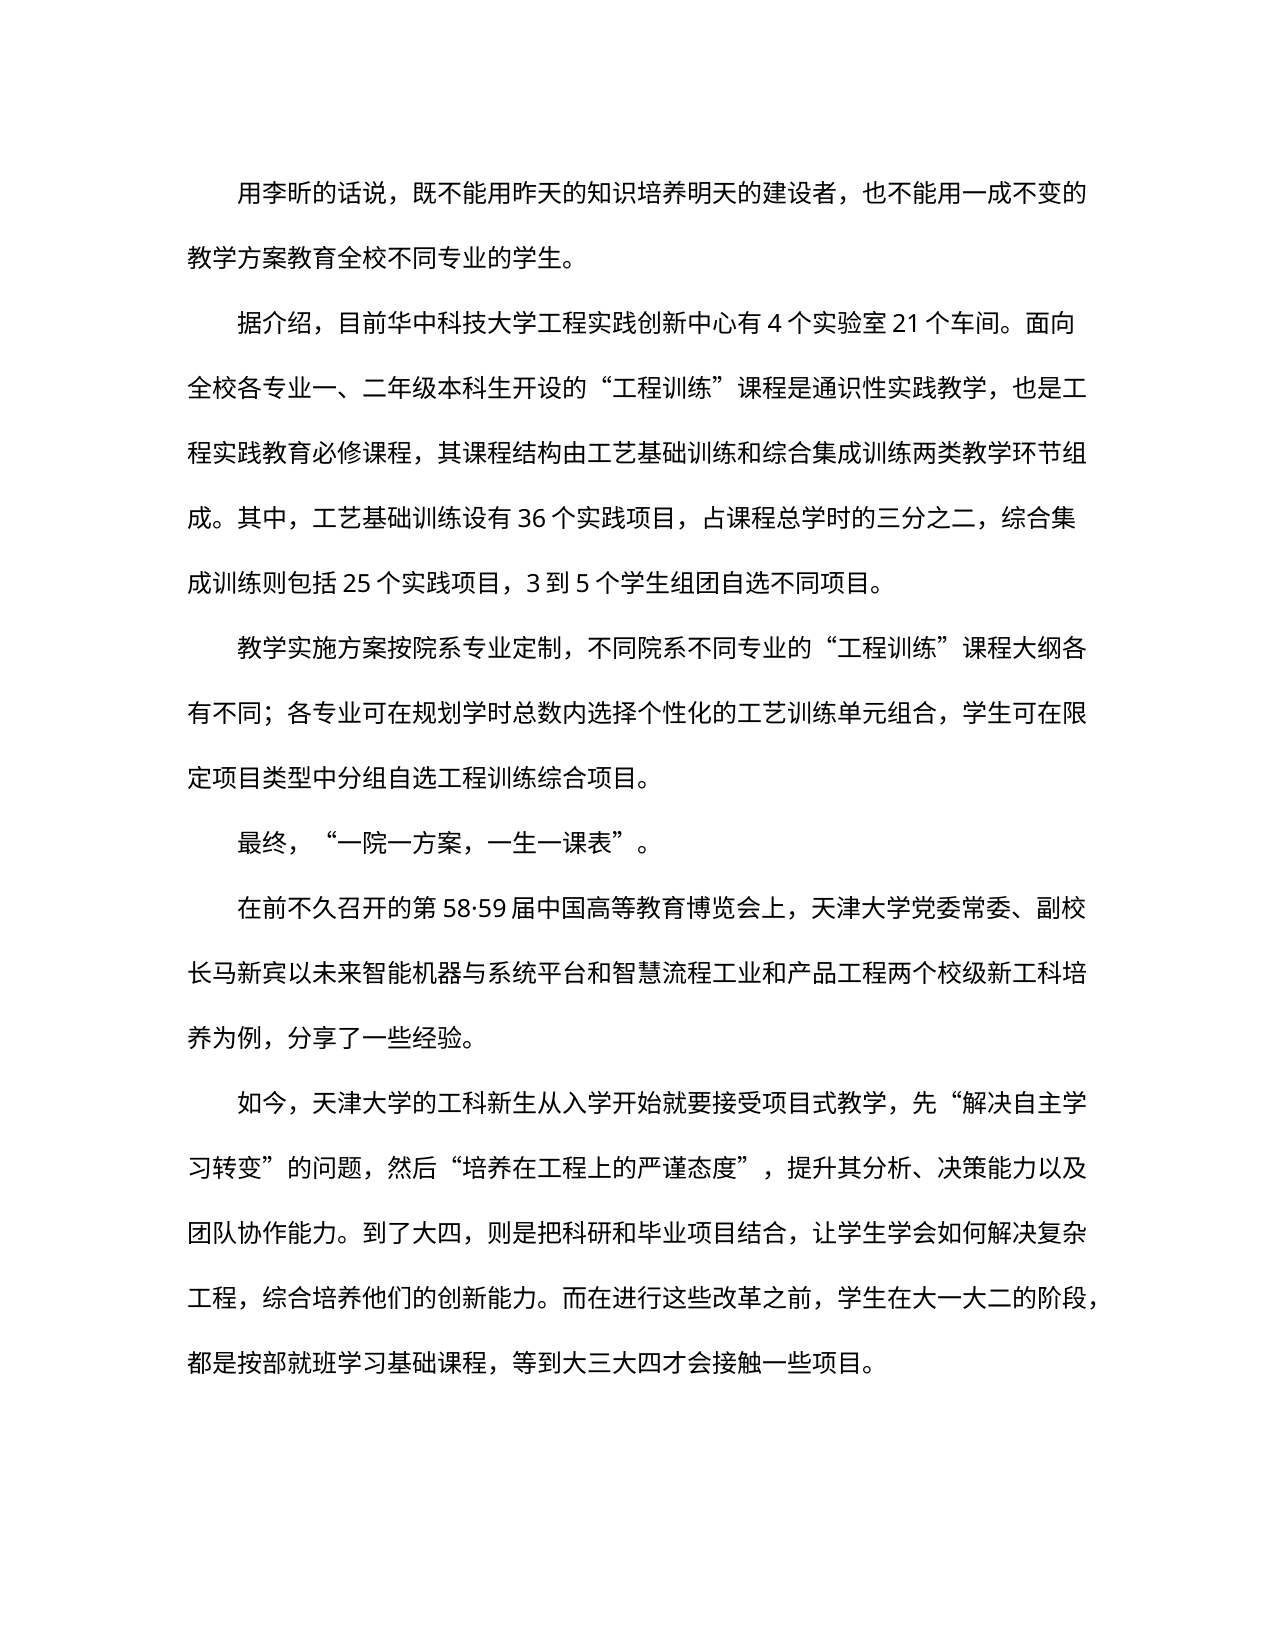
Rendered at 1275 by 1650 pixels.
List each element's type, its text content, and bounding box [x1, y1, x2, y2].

text 据介绍，目前华中科技大学工程实践创新中心有4个实验室21个车间。面向全校各专业一、二年级本科生开设的“工程训练”课程是通识性实践教学，也是工程实践教育必修课程，其课程结构由工艺基础训练和综合集成训练两类教学环节组成。其中，工艺基础训练设有36个实践项目，占课程总学时的三分之二，综合集成训练则包括25个实践项目，3到5个学生组团自选不同项目。 [187, 289, 1087, 614]
text 用李昕的话说，既不能用昨天的知识培养明天的建设者，也不能用一成不变的教学方案教育全校不同专业的学生。 [187, 159, 1087, 289]
text 在前不久召开的第58·59届中国高等教育博览会上，天津大学党委常委、副校长马新宾以未来智能机器与系统平台和智慧流程工业和产品工程两个校级新工科培养为例，分享了一些经验。 [187, 874, 1087, 1069]
text 最终，“一院一方案，一生一课表”。 [187, 809, 1087, 874]
text 教学实施方案按院系专业定制，不同院系不同专业的“工程训练”课程大纲各有不同；各专业可在规划学时总数内选择个性化的工艺训练单元组合，学生可在限定项目类型中分组自选工程训练综合项目。 [187, 614, 1087, 809]
text 如今，天津大学的工科新生从入学开始就要接受项目式教学，先“解决自主学习转变”的问题，然后“培养在工程上的严谨态度”，提升其分析、决策能力以及团队协作能力。到了大四，则是把科研和毕业项目结合，让学生学会如何解决复杂工程，综合培养他们的创新能力。而在进行这些改革之前，学生在大一大二的阶段，都是按部就班学习基础课程，等到大三大四才会接触一些项目。 [187, 1069, 1087, 1394]
